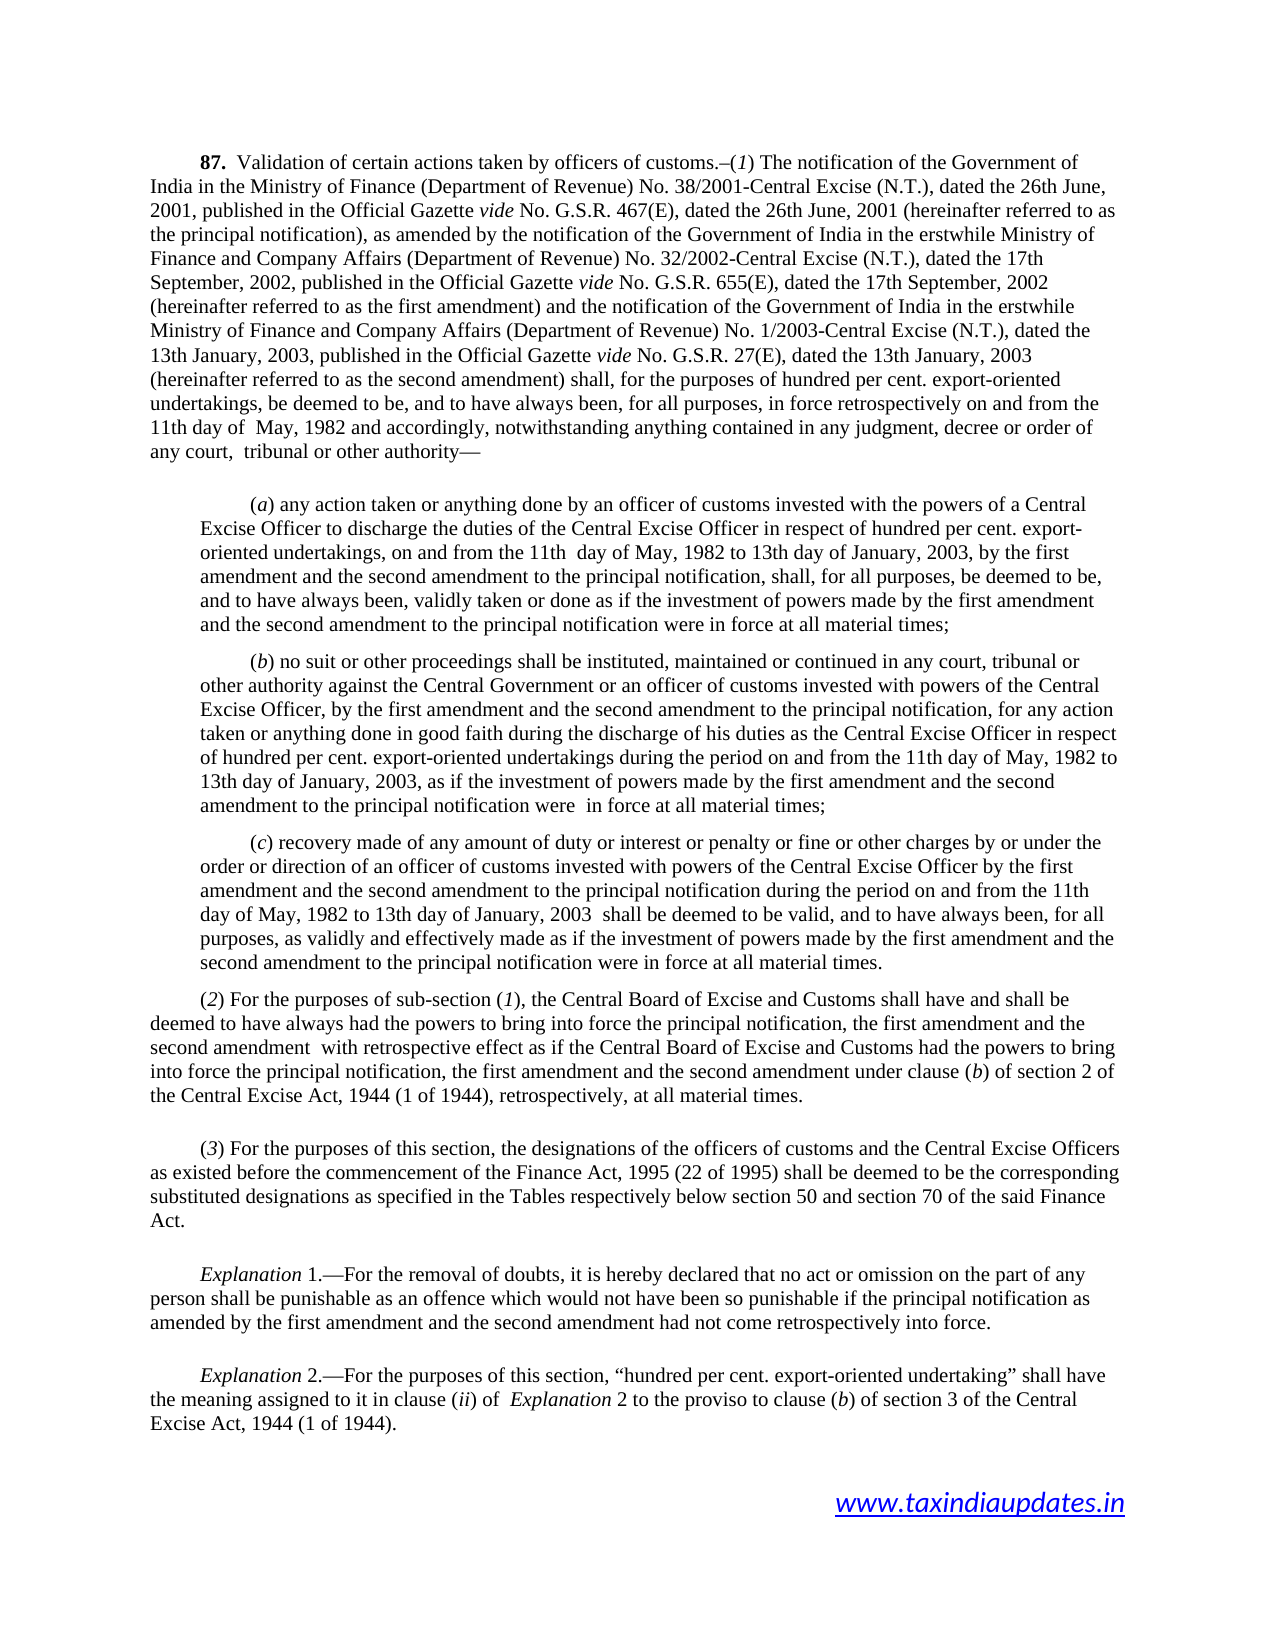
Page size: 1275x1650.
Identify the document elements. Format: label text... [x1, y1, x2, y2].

text 87. Validation of certain actions taken by officers of customs.–(1) The notification of the Government of India in the Ministry of Finance (Department of Revenue) No. 38/2001-Central Excise (N.T.), dated the 26th June, 2001, published in the Official Gazette vide No. G.S.R. 467(E), dated the 26th June, 2001 (hereinafter referred to as the principal notification), as amended by the notification of the Government of India in the erstwhile Ministry of Finance and Company Affairs (Department of Revenue) No. 32/2002-Central Excise (N.T.), dated the 17th September, 2002, published in the Official Gazette vide No. G.S.R. 655(E), dated the 17th September, 2002 (hereinafter referred to as the first amendment) and the notification of the Government of India in the erstwhile Ministry of Finance and Company Affairs (Department of Revenue) No. 1/2003-Central Excise (N.T.), dated the 13th January, 2003, published in the Official Gazette vide No. G.S.R. 27(E), dated the 13th January, 2003 (hereinafter referred to as the second amendment) shall, for the purposes of hundred per cent. export-oriented undertakings, be deemed to be, and to have always been, for all purposes, in force retrospectively on and from the 11th day of May, 1982 and accordingly, notwithstanding anything contained in any judgment, decree or order of any court, tribunal or other authority— [150, 150, 1125, 463]
text (2) For the purposes of sub-section (1), the Central Board of Excise and Customs shall have and shall be deemed to have always had the powers to bring into force the principal notification, the first amendment and the second amendment with retrospective effect as if the Central Board of Excise and Customs had the powers to bring into force the principal notification, the first amendment and the second amendment under clause (b) of section 2 of the Central Excise Act, 1944 (1 of 1944), retrospectively, at all material times. [150, 987, 1125, 1107]
text (a) any action taken or anything done by an officer of customs invested with the powers of a Central Excise Officer to discharge the duties of the Central Excise Officer in respect of hundred per cent. export-oriented undertakings, on and from the 11th day of May, 1982 to 13th day of January, 2003, by the first amendment and the second amendment to the principal notification, shall, for all purposes, be deemed to be, and to have always been, validly taken or done as if the investment of powers made by the first amendment and the second amendment to the principal notification were in force at all material times; [200, 492, 1125, 636]
text Explanation 2.—For the purposes of this section, “hundred per cent. export-oriented undertaking” shall have the meaning assigned to it in clause (ii) of Explanation 2 to the proviso to clause (b) of section 3 of the Central Excise Act, 1944 (1 of 1944). [150, 1363, 1125, 1435]
text Explanation 1.—For the removal of doubts, it is hereby declared that no act or omission on the part of any person shall be punishable as an offence which would not have been so punishable if the principal notification as amended by the first amendment and the second amendment had not come retrospectively into force. [150, 1262, 1125, 1334]
text (c) recovery made of any amount of duty or interest or penalty or fine or other charges by or under the order or direction of an officer of customs invested with powers of the Central Excise Officer by the first amendment and the second amendment to the principal notification during the period on and from the 11th day of May, 1982 to 13th day of January, 2003 shall be deemed to be valid, and to have always been, for all purposes, as validly and effectively made as if the investment of powers made by the first amendment and the second amendment to the principal notification were in force at all material times. [200, 830, 1125, 974]
text (b) no suit or other proceedings shall be instituted, maintained or continued in any court, tribunal or other authority against the Central Government or an officer of customs invested with powers of the Central Excise Officer, by the first amendment and the second amendment to the principal notification, for any action taken or anything done in good faith during the discharge of his duties as the Central Excise Officer in respect of hundred per cent. export-oriented undertakings during the period on and from the 11th day of May, 1982 to 13th day of January, 2003, as if the investment of powers made by the first amendment and the second amendment to the principal notification were in force at all material times; [200, 649, 1125, 817]
text (3) For the purposes of this section, the designations of the officers of customs and the Central Excise Officers as existed before the commencement of the Finance Act, 1995 (22 of 1995) shall be deemed to be the corresponding substituted designations as specified in the Tables respectively below section 50 and section 70 of the said Finance Act. [150, 1136, 1125, 1232]
